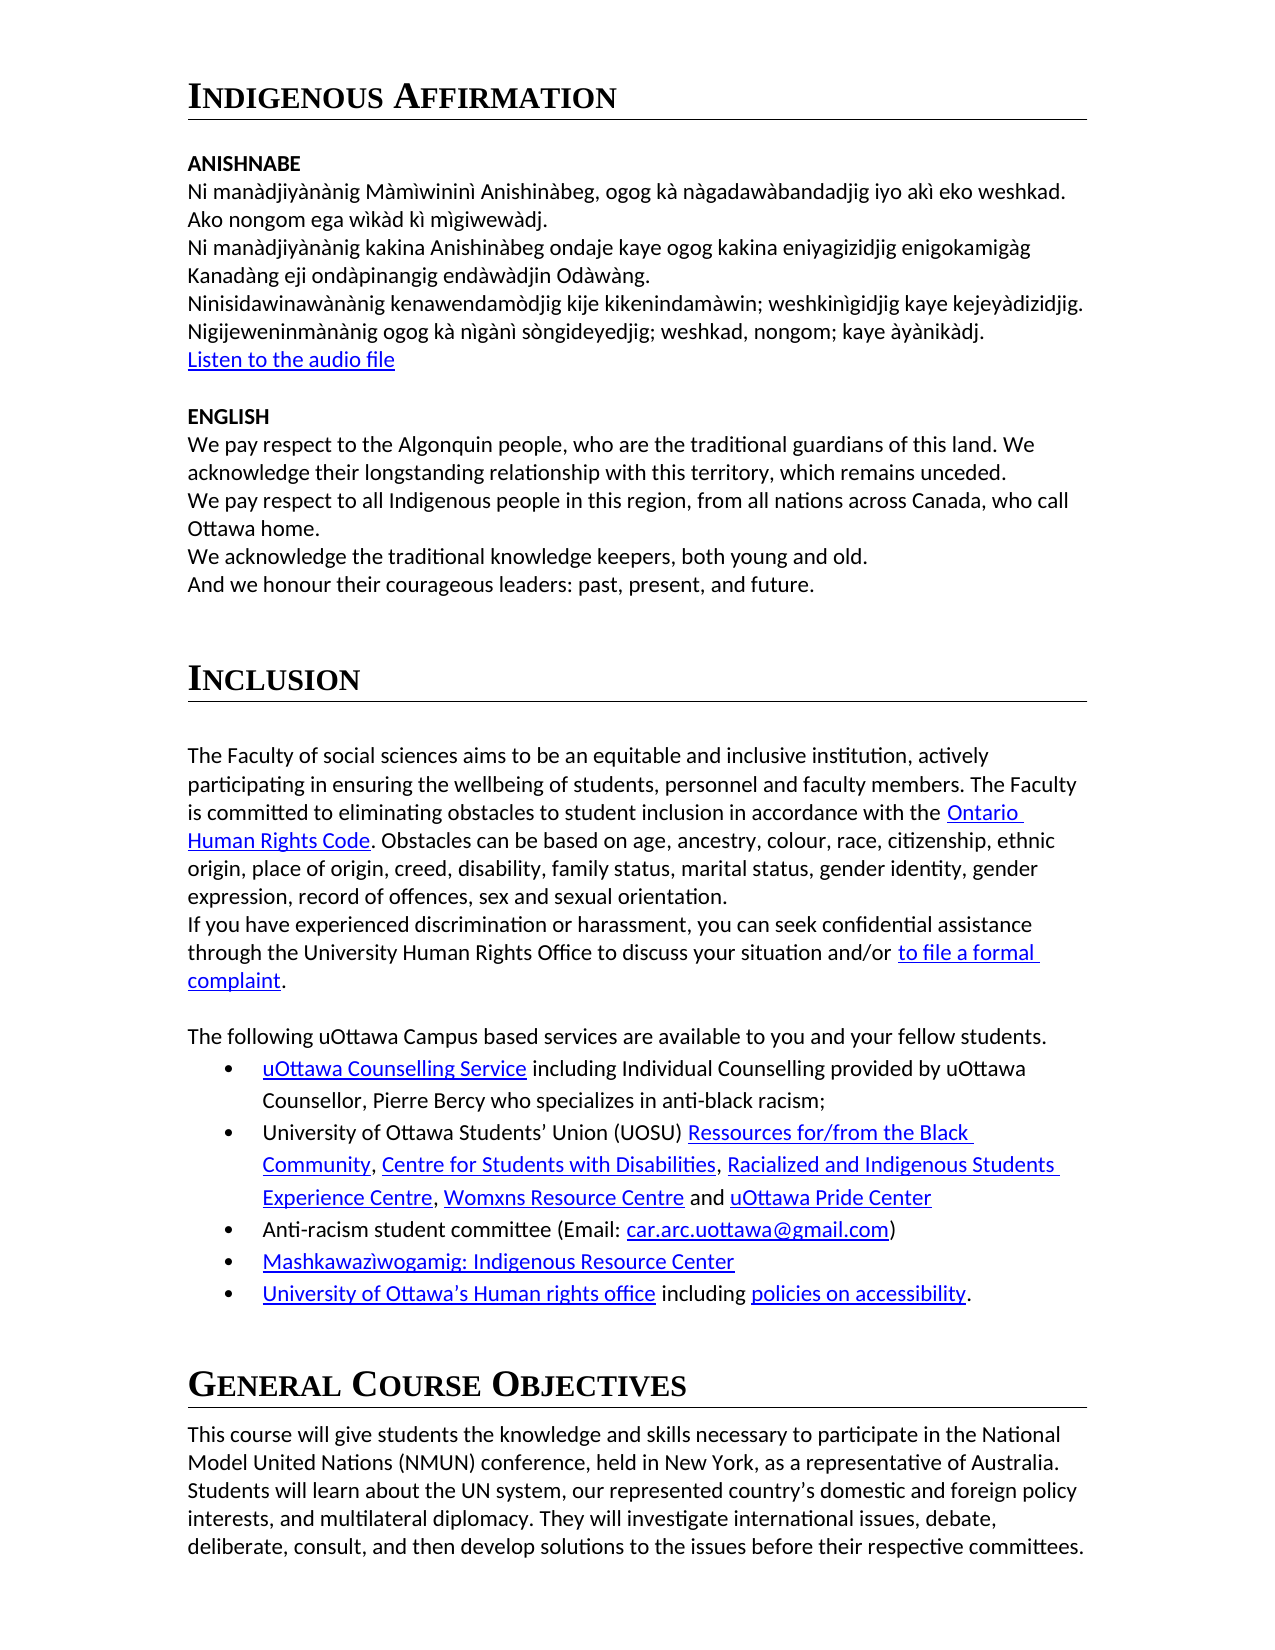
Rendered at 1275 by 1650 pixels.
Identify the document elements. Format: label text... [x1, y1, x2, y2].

subtitle Indigenous Affirmation [187, 74, 1087, 119]
text ENGLISH [187, 402, 1087, 430]
text The following uOttawa Campus based services are available to you and your fellow students. [187, 1022, 1087, 1050]
text We pay respect to the Algonquin people, who are the traditional guardians of this land. We acknowledge their longstanding relationship with this territory, which remains unceded. We pay respect to all Indigenous people in this region, from all nations across Canada, who call Ottawa home. We acknowledge the traditional knowledge keepers, both young and old. And we honour their courageous leaders: past, present, and future. [187, 430, 1087, 598]
list University of Ottawa Students’ Union (UOSU) Ressources for/from the Black Community, Centre for Students with Disabilities, Racialized and Indigenous Students Experience Centre, Womxns Resource Centre and uOttawa Pride Center [225, 1118, 1087, 1211]
text Ni manàdjiyànànig Màmìwininì Anishinàbeg, ogog kà nàgadawàbandadjig iyo akì eko weshkad. Ako nongom ega wìkàd kì mìgiwewàdj. Ni manàdjiyànànig kakina Anishinàbeg ondaje kaye ogog kakina eniyagizidjig enigokamigàg Kanadàng eji ondàpinangig endàwàdjin Odàwàng. Ninisidawinawànànig kenawendamòdjig kije kikenindamàwin; weshkinìgidjig kaye kejeyàdizidjig. Nigijeweninmànànig ogog kà nìgànì sòngideyedjig; weshkad, nongom; kaye àyànikàdj. [187, 177, 1087, 345]
text If you have experienced discrimination or harassment, you can seek confidential assistance through the University Human Rights Office to discuss your situation and/or to file a formal complaint. [187, 910, 1087, 994]
subtitle Inclusion [187, 655, 1087, 701]
text ANISHNABE [187, 149, 1087, 177]
list Anti-racism student committee (Email: car.arc.uottawa@gmail.com) [225, 1215, 1087, 1243]
list uOttawa Counselling Service including Individual Counselling provided by uOttawa Counsellor, Pierre Bercy who specializes in anti-black racism; [225, 1054, 1087, 1114]
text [187, 1420, 1087, 1560]
list Mashkawazìwogamig: Indigenous Resource Center [225, 1247, 1087, 1275]
list University of Ottawa’s Human rights office including policies on accessibility. [225, 1279, 1087, 1307]
text The Faculty of social sciences aims to be an equitable and inclusive institution, actively participating in ensuring the wellbeing of students, personnel and faculty members. The Faculty is committed to eliminating obstacles to student inclusion in accordance with the Ontario Human Rights Code. Obstacles can be based on age, ancestry, colour, race, citizenship, ethnic origin, place of origin, creed, disability, family status, marital status, gender identity, gender expression, record of offences, sex and sexual orientation. [187, 742, 1087, 910]
subtitle General Course Objectives [187, 1362, 1087, 1407]
text Listen to the audio file [187, 345, 1087, 373]
